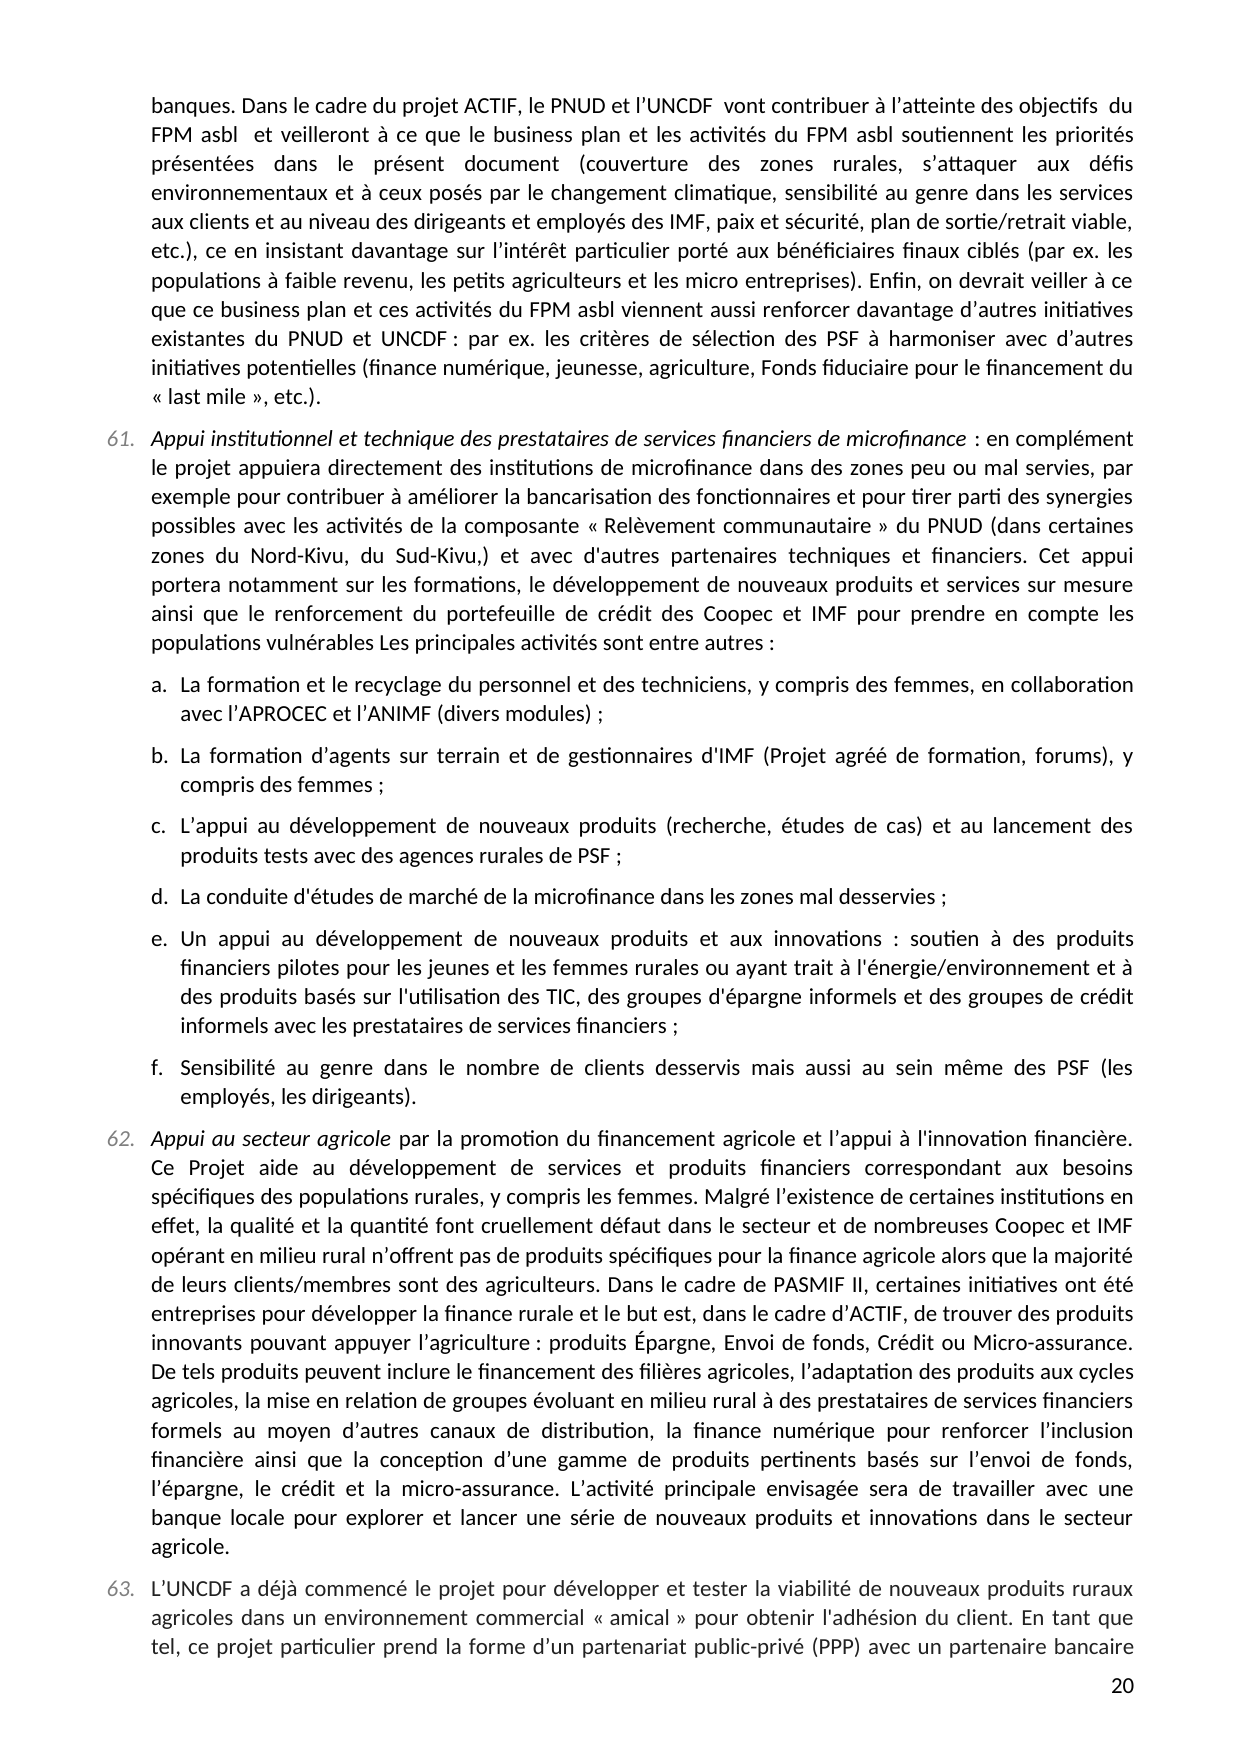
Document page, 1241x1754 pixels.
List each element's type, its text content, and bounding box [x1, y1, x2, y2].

list Appui au secteur agricole par la promotion du financement agricole et l’appui à l'innovation financière. Ce Projet aide au développement de services et produits financiers correspondant aux besoins spécifiques des populations rurales, y compris les femmes. Malgré l’existence de certaines institutions en effet, la qualité et la quantité font cruellement défaut dans le secteur et de nombreuses Coopec et IMF opérant en milieu rural n’offrent pas de produits spécifiques pour la finance agricole alors que la majorité de leurs clients/membres sont des agriculteurs. Dans le cadre de PASMIF II, certaines initiatives ont été entreprises pour développer la finance rurale et le but est, dans le cadre d’ACTIF, de trouver des produits innovants pouvant appuyer l’agriculture : produits Épargne, Envoi de fonds, Crédit ou Micro-assurance. De tels produits peuvent inclure le financement des filières agricoles, l’adaptation des produits aux cycles agricoles, la mise en relation de groupes évoluant en milieu rural à des prestataires de services financiers formels au moyen d’autres canaux de distribution, la finance numérique pour renforcer l’inclusion financière ainsi que la conception d’une gamme de produits pertinents basés sur l’envoi de fonds, l’épargne, le crédit et la micro-assurance. L’activité principale envisagée sera de travailler avec une banque locale pour explorer et lancer une série de nouveaux produits et innovations dans le secteur agricole. [106, 1123, 1134, 1561]
list L’appui au développement de nouveaux produits (recherche, études de cas) et au lancement des produits tests avec des agences rurales de PSF ; [151, 811, 1134, 869]
list La formation d’agents sur terrain et de gestionnaires d'IMF (Projet agréé de formation, forums), y compris des femmes ; [151, 740, 1134, 798]
list Un appui au développement de nouveaux produits et aux innovations : soutien à des produits financiers pilotes pour les jeunes et les femmes rurales ou ayant trait à l'énergie/environnement et à des produits basés sur l'utilisation des TIC, des groupes d'épargne informels et des groupes de crédit informels avec les prestataires de services financiers ; [151, 923, 1134, 1040]
list Sensibilité au genre dans le nombre de clients desservis mais aussi au sein même des PSF (les employés, les dirigeants). [151, 1052, 1134, 1111]
list La formation et le recyclage du personnel et des techniciens, y compris des femmes, en collaboration avec l’APROCEC et l’ANIMF (divers modules) ; [151, 669, 1134, 727]
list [106, 90, 1134, 411]
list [106, 1573, 1134, 1661]
list Appui institutionnel et technique des prestataires de services financiers de microfinance : en complément le projet appuiera directement des institutions de microfinance dans des zones peu ou mal servies, par exemple pour contribuer à améliorer la bancarisation des fonctionnaires et pour tirer parti des synergies possibles avec les activités de la composante « Relèvement communautaire » du PNUD (dans certaines zones du Nord-Kivu, du Sud-Kivu,) et avec d'autres partenaires techniques et financiers. Cet appui portera notamment sur les formations, le développement de nouveaux produits et services sur mesure ainsi que le renforcement du portefeuille de crédit des Coopec et IMF pour prendre en compte les populations vulnérables Les principales activités sont entre autres : [106, 423, 1134, 656]
list La conduite d'études de marché de la microfinance dans les zones mal desservies ; [151, 881, 1134, 911]
